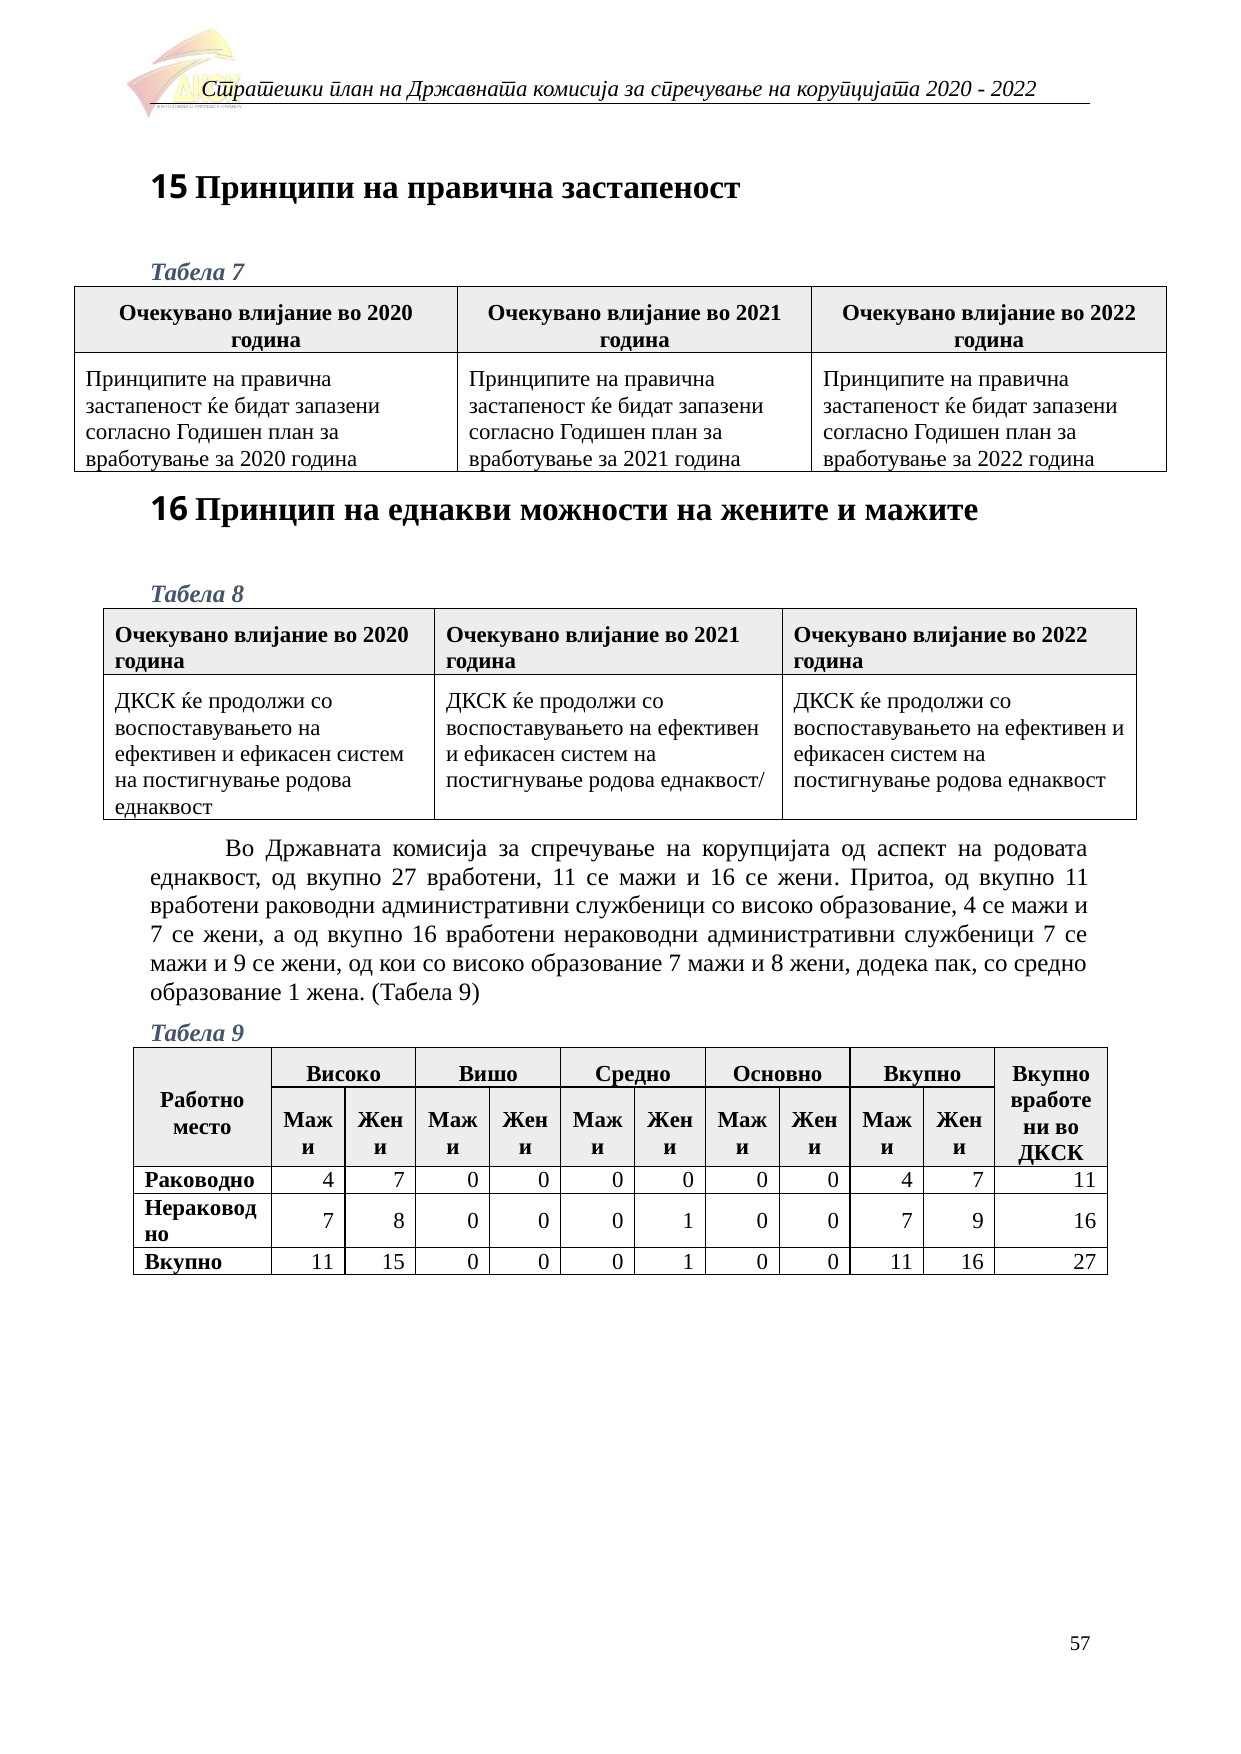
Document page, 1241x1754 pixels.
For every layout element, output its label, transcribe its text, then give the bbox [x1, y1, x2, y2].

table_cell Нераководно [134, 1194, 271, 1247]
table_header Очекувано влијание во 2021 година [458, 287, 811, 352]
table_cell 0 [490, 1194, 560, 1247]
text Во Државната комисија за спречување на корупцијата од аспект на родовата еднаквост, од вкупно 27 вработени, 11 се мажи и 16 се жени. Притоа, од вкупно 11 вработени раководни административни службеници со високо образование, 4 се мажи и 7 се жени, а од вкупно 16 вработени нераководни административни службеници 7 се мажи и 9 се жени, од кои со високо образование 7 мажи и 8 жени, додека пак, со средно образование 1 жена. (Табела 9) [150, 833, 1089, 1005]
table_cell 0 [416, 1194, 489, 1247]
table_cell 0 [561, 1194, 634, 1247]
table_cell Жени [780, 1088, 849, 1166]
table_cell 4 [272, 1167, 344, 1193]
table_cell Жени [490, 1088, 560, 1166]
table_cell 27 [995, 1248, 1107, 1274]
table_header Вкупно [851, 1048, 994, 1086]
table_cell Жени [924, 1088, 994, 1166]
table_header Работно место [134, 1048, 271, 1166]
table_cell Мажи [706, 1088, 779, 1166]
table_cell 0 [416, 1248, 489, 1274]
table_cell 15 [346, 1248, 415, 1274]
table_header Вкупно вработени во ДКСК [995, 1048, 1107, 1166]
table_cell Принципите на правична застапеност ќе бидат запазени согласно Годишен план за вработување за 2021 година [458, 353, 811, 471]
table_cell 7 [851, 1194, 923, 1247]
table_cell Мажи [272, 1088, 344, 1166]
table_cell Раководно [134, 1167, 271, 1193]
table_cell Мажи [561, 1088, 634, 1166]
table_cell Принципите на правична застапеност ќе бидат запазени согласно Годишен план за вработување за 2020 година [75, 353, 457, 471]
table_header Високо [272, 1048, 415, 1086]
table_header Очекувано влијание во 2020 година [104, 609, 434, 674]
table_cell 1 [635, 1194, 705, 1247]
table_cell 0 [706, 1167, 779, 1193]
table_cell 0 [416, 1167, 489, 1193]
table_header Средно [561, 1048, 705, 1086]
table_header Очекувано влијание во 2022 година [783, 609, 1136, 674]
table_cell Принципите на правична застапеност ќе бидат запазени согласно Годишен план за вработување за 2022 година [812, 353, 1166, 471]
table_cell Вкупно [134, 1248, 271, 1274]
table_cell 0 [490, 1248, 560, 1274]
table_cell 0 [706, 1248, 779, 1274]
text Табела 8 [150, 579, 1090, 608]
text Табела 7 [150, 257, 1090, 286]
table_cell 0 [780, 1167, 849, 1193]
table_cell 4 [851, 1167, 923, 1193]
table_header Очекувано влијание во 2020 година [75, 287, 457, 352]
table_cell 8 [346, 1194, 415, 1247]
table_cell 1 [635, 1248, 705, 1274]
table_cell ДКСК ќе продолжи со воспоставувањето на ефективен и ефикасен систем на постигнување родова еднаквост [783, 675, 1136, 819]
table_cell 0 [780, 1248, 849, 1274]
table_cell ДКСК ќе продолжи со воспоставувањето на ефективен и ефикасен систем на постигнување родова еднаквост [104, 675, 434, 819]
table_cell ДКСК ќе продолжи со воспоставувањето на ефективен и ефикасен систем на постигнување родова еднаквост/ [435, 675, 782, 819]
table_cell 0 [490, 1167, 560, 1193]
subtitle Принцип на еднакви можности на жените и мажите [150, 484, 1090, 530]
table_cell 0 [780, 1194, 849, 1247]
table_header Основно [706, 1048, 849, 1086]
table_cell Жени [346, 1088, 415, 1166]
table_cell 7 [272, 1194, 344, 1247]
table_header Очекувано влијание во 2021 година [435, 609, 782, 674]
picture [124, 22, 244, 122]
table_cell 0 [706, 1194, 779, 1247]
table_header Очекувано влијание во 2022 година [812, 287, 1166, 352]
table_cell 9 [924, 1194, 994, 1247]
table_cell Мажи [851, 1088, 923, 1166]
table_header Вишо [416, 1048, 560, 1086]
table_cell 16 [995, 1194, 1107, 1247]
table_cell 0 [635, 1167, 705, 1193]
table_cell 7 [924, 1167, 994, 1193]
table_cell 11 [851, 1248, 923, 1274]
table_cell 11 [272, 1248, 344, 1274]
table_cell 7 [346, 1167, 415, 1193]
subtitle Принципи на правична застапеност [150, 162, 1090, 208]
table_cell Жени [635, 1088, 705, 1166]
table_cell 16 [924, 1248, 994, 1274]
text Табела 9 [150, 1018, 1090, 1047]
table_cell 11 [995, 1167, 1107, 1193]
table_cell Мажи [416, 1088, 489, 1166]
table_cell 0 [561, 1167, 634, 1193]
table_cell 0 [561, 1248, 634, 1274]
